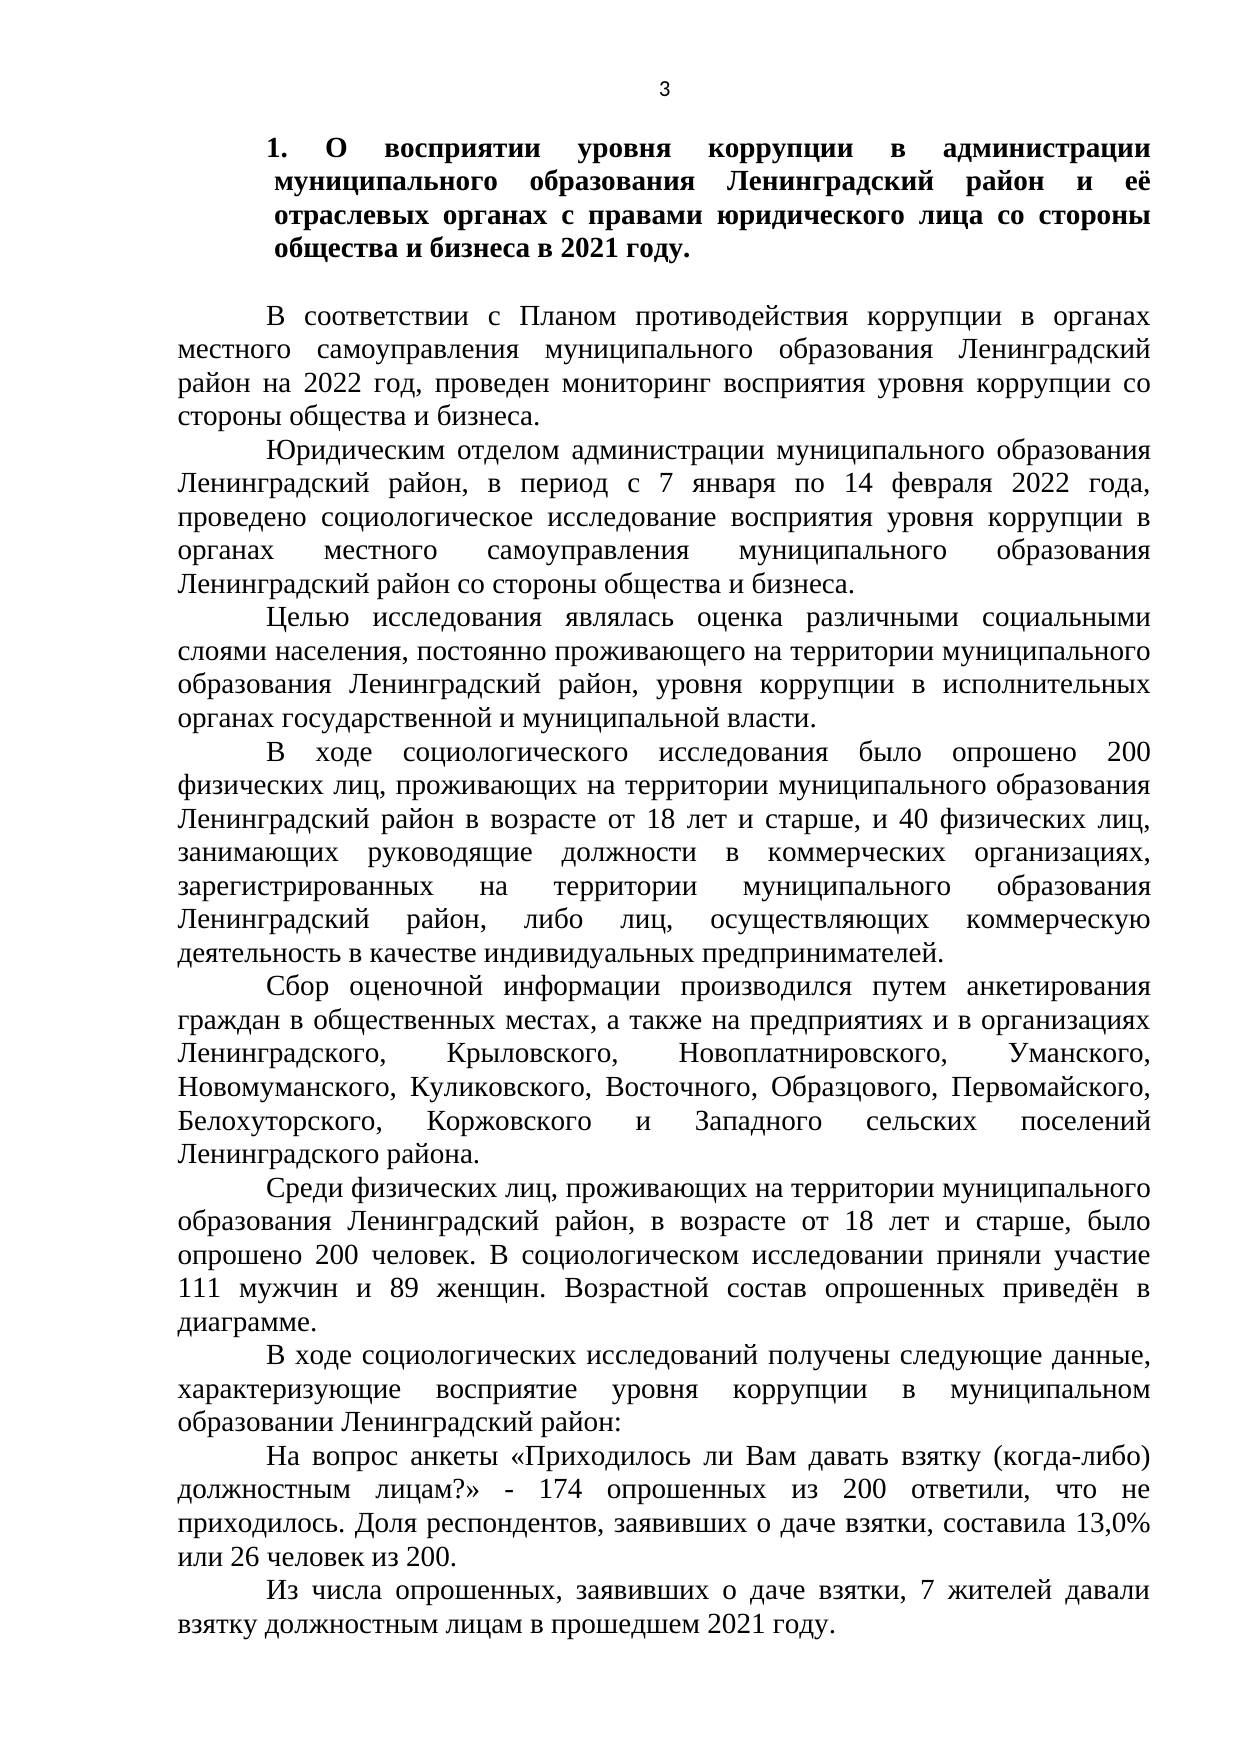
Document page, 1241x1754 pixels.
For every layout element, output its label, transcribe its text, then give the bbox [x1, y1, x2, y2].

text Из числа опрошенных, заявивших о даче взятки, 7 жителей давали взятку должностным лицам в прошедшем 2021 году. [177, 1572, 1152, 1639]
list О восприятии уровня коррупции в администрации муниципального образования Ленинградский район и её отраслевых органах с правами юридического лица со стороны общества и бизнеса в 2021 году. [266, 130, 1152, 264]
text Сбор оценочной информации производился путем анкетирования граждан в общественных местах, а также на предприятиях и в организациях Ленинградского, Крыловского, Новоплатнировского, Уманского, Новомуманского, Куликовского, Восточного, Образцового, Первомайского, Белохуторского, Коржовского и Западного сельских поселений Ленинградского района. [177, 968, 1152, 1170]
text В ходе социологического исследования было опрошено 200 физических лиц, проживающих на территории муниципального образования Ленинградский район в возрасте от 18 лет и старше, и 40 физических лиц, занимающих руководящие должности в коммерческих организациях, зарегистрированных на территории муниципального образования Ленинградский район, либо лиц, осуществляющих коммерческую деятельность в качестве индивидуальных предпринимателей. [177, 734, 1152, 968]
text В соответствии с Планом противодействия коррупции в органах местного самоуправления муниципального образования Ленинградский район на 2022 год, проведен мониторинг восприятия уровня коррупции со стороны общества и бизнеса. [177, 298, 1152, 432]
text Целью исследования являлась оценка различными социальными слоями населения, постоянно проживающего на территории муниципального образования Ленинградский район, уровня коррупции в исполнительных органах государственной и муниципальной власти. [177, 599, 1152, 734]
text Юридическим отделом администрации муниципального образования Ленинградский район, в период с 7 января по 14 февраля 2022 года, проведено социологическое исследование восприятия уровня коррупции в органах местного самоуправления муниципального образования Ленинградский район со стороны общества и бизнеса. [177, 432, 1152, 599]
text В ходе социологических исследований получены следующие данные, характеризующие восприятие уровня коррупции в муниципальном образовании Ленинградский район: [177, 1337, 1152, 1438]
text На вопрос анкеты «Приходилось ли Вам давать взятку (когда-либо) должностным лицам?» - 174 опрошенных из 200 ответили, что не приходилось. Доля респондентов, заявивших о даче взятки, составила 13,0% или 26 человек из 200. [177, 1438, 1152, 1572]
text Среди физических лиц, проживающих на территории муниципального образования Ленинградский район, в возрасте от 18 лет и старше, было опрошено 200 человек. В социологическом исследовании приняли участие 111 мужчин и 89 женщин. Возрастной состав опрошенных приведён в диаграмме. [177, 1170, 1152, 1337]
